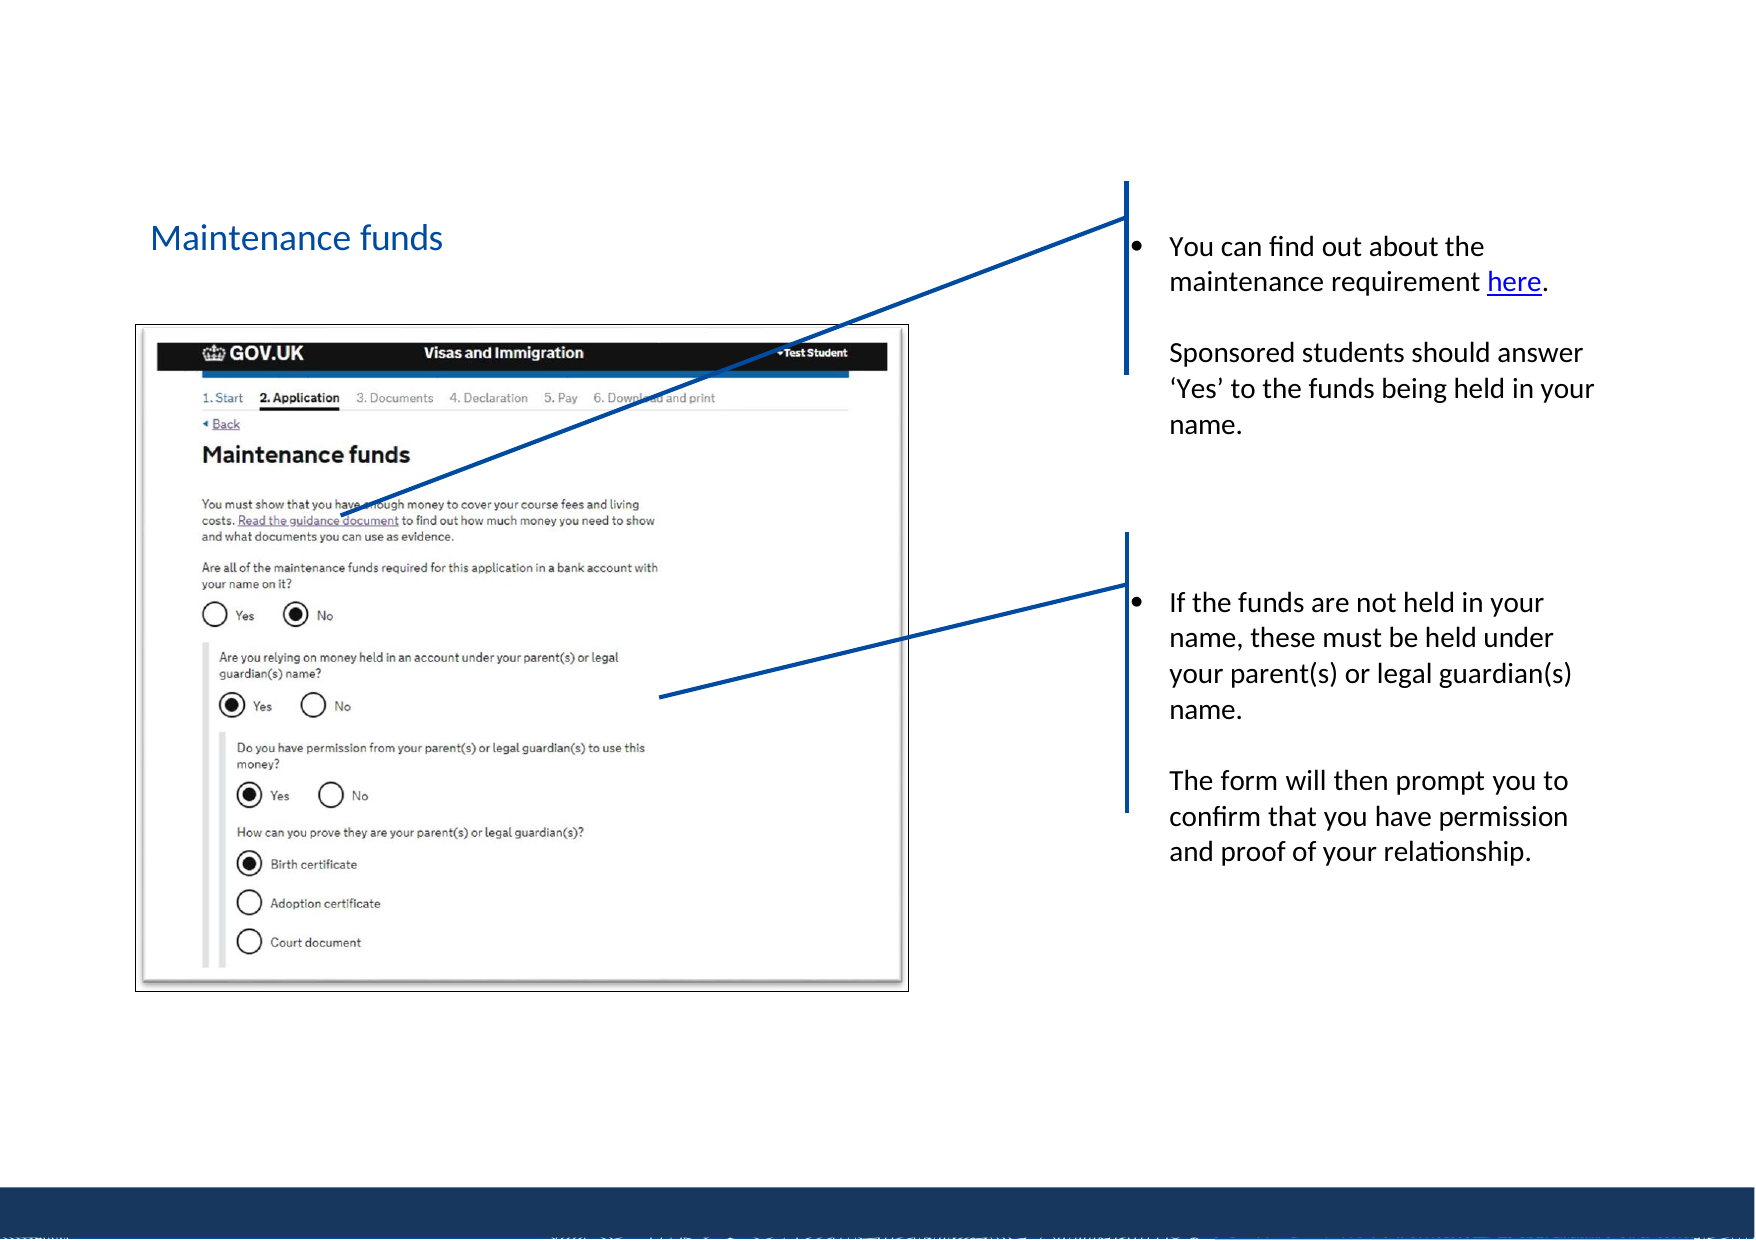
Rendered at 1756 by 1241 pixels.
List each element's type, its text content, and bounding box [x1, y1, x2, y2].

text The form will then prompt you to confirm that you have permission and proof of your relationship. [1169, 762, 1568, 869]
text Sponsored students should answer ‘Yes’ to the funds being held in your name. [1169, 334, 1599, 441]
list You can find out about the maintenance requirement here. [1132, 228, 1550, 299]
picture [136, 325, 908, 991]
list If the funds are not held in your name, these must be held under your parent(s) or legal guardian(s) name. [1132, 584, 1574, 726]
